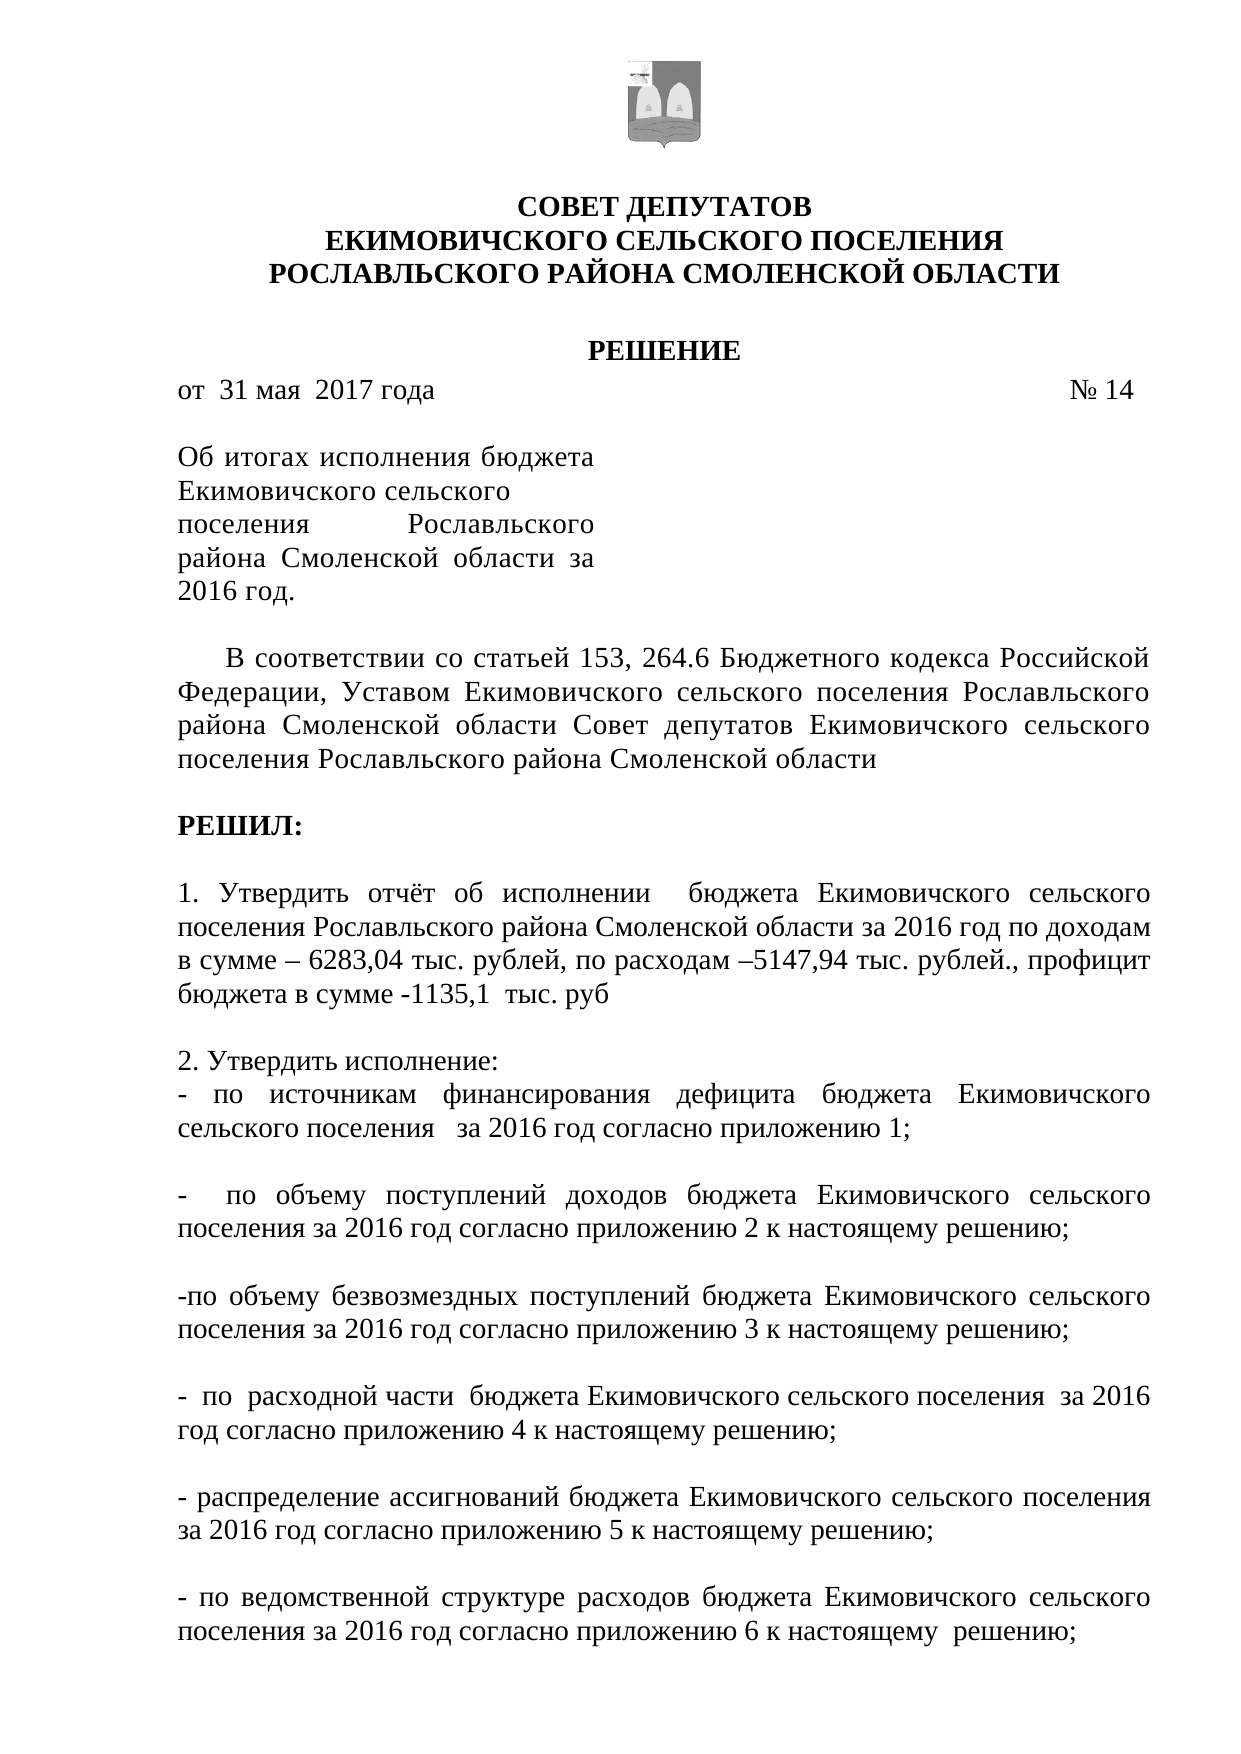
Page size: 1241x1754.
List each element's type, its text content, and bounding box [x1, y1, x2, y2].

text 2. Утвердить исполнение: [177, 1043, 1152, 1076]
text -по объему безвозмездных поступлений бюджета Екимовичского сельского поселения за 2016 год согласно приложению 3 к настоящему решению; [177, 1278, 1152, 1345]
text 1. Утвердить отчёт об исполнении бюджета Екимовичского сельского поселения Рославльского района Смоленской области за 2016 год по доходам в сумме – 6283,04 тыс. рублей, по расходам –5147,94 тыс. рублей., профицит бюджета в сумме -1135,1 тыс. руб [177, 875, 1152, 1009]
text РЕШИЛ: [177, 808, 1152, 842]
text - по расходной части бюджета Екимовичского сельского поселения за 2016 год согласно приложению 4 к настоящему решению; [177, 1378, 1152, 1445]
text РЕШЕНИЕ [177, 333, 1152, 367]
text СОВЕТ ДЕПУТАТОВ [177, 189, 1152, 223]
text - по объему поступлений доходов бюджета Екимовичского сельского поселения за 2016 год согласно приложению 2 к настоящему решению; [177, 1177, 1152, 1244]
text ЕКИМОВИЧСКОГО СЕЛЬСКОГО ПОСЕЛЕНИЯ [177, 223, 1152, 256]
text от 31 мая 2017 года № 14 [177, 372, 1139, 406]
text - по источникам финансирования дефицита бюджета Екимовичского сельского поселения за 2016 год согласно приложению 1; [177, 1076, 1152, 1143]
text - распределение ассигнований бюджета Екимовичского сельского поселения за 2016 год согласно приложению 5 к настоящему решению; [177, 1479, 1152, 1546]
text поселения Рославльского района Смоленской области за 2016 год. [177, 506, 595, 607]
text РОСЛАВЛЬСКОГО РАЙОНА СМОЛЕНСКОЙ ОБЛАСТИ [177, 256, 1152, 290]
text - по ведомственной структуре расходов бюджета Екимовичского сельского поселения за 2016 год согласно приложению 6 к настоящему решению; [177, 1579, 1152, 1647]
text Об итогах исполнения бюджета Екимовичского сельского [177, 439, 595, 506]
text В соответствии со статьей 153, 264.6 Бюджетного кодекса Российской Федерации, Уставом Екимовичского сельского поселения Рославльского района Смоленской области Совет депутатов Екимовичского сельского поселения Рославльского района Смоленской области [177, 640, 1152, 774]
